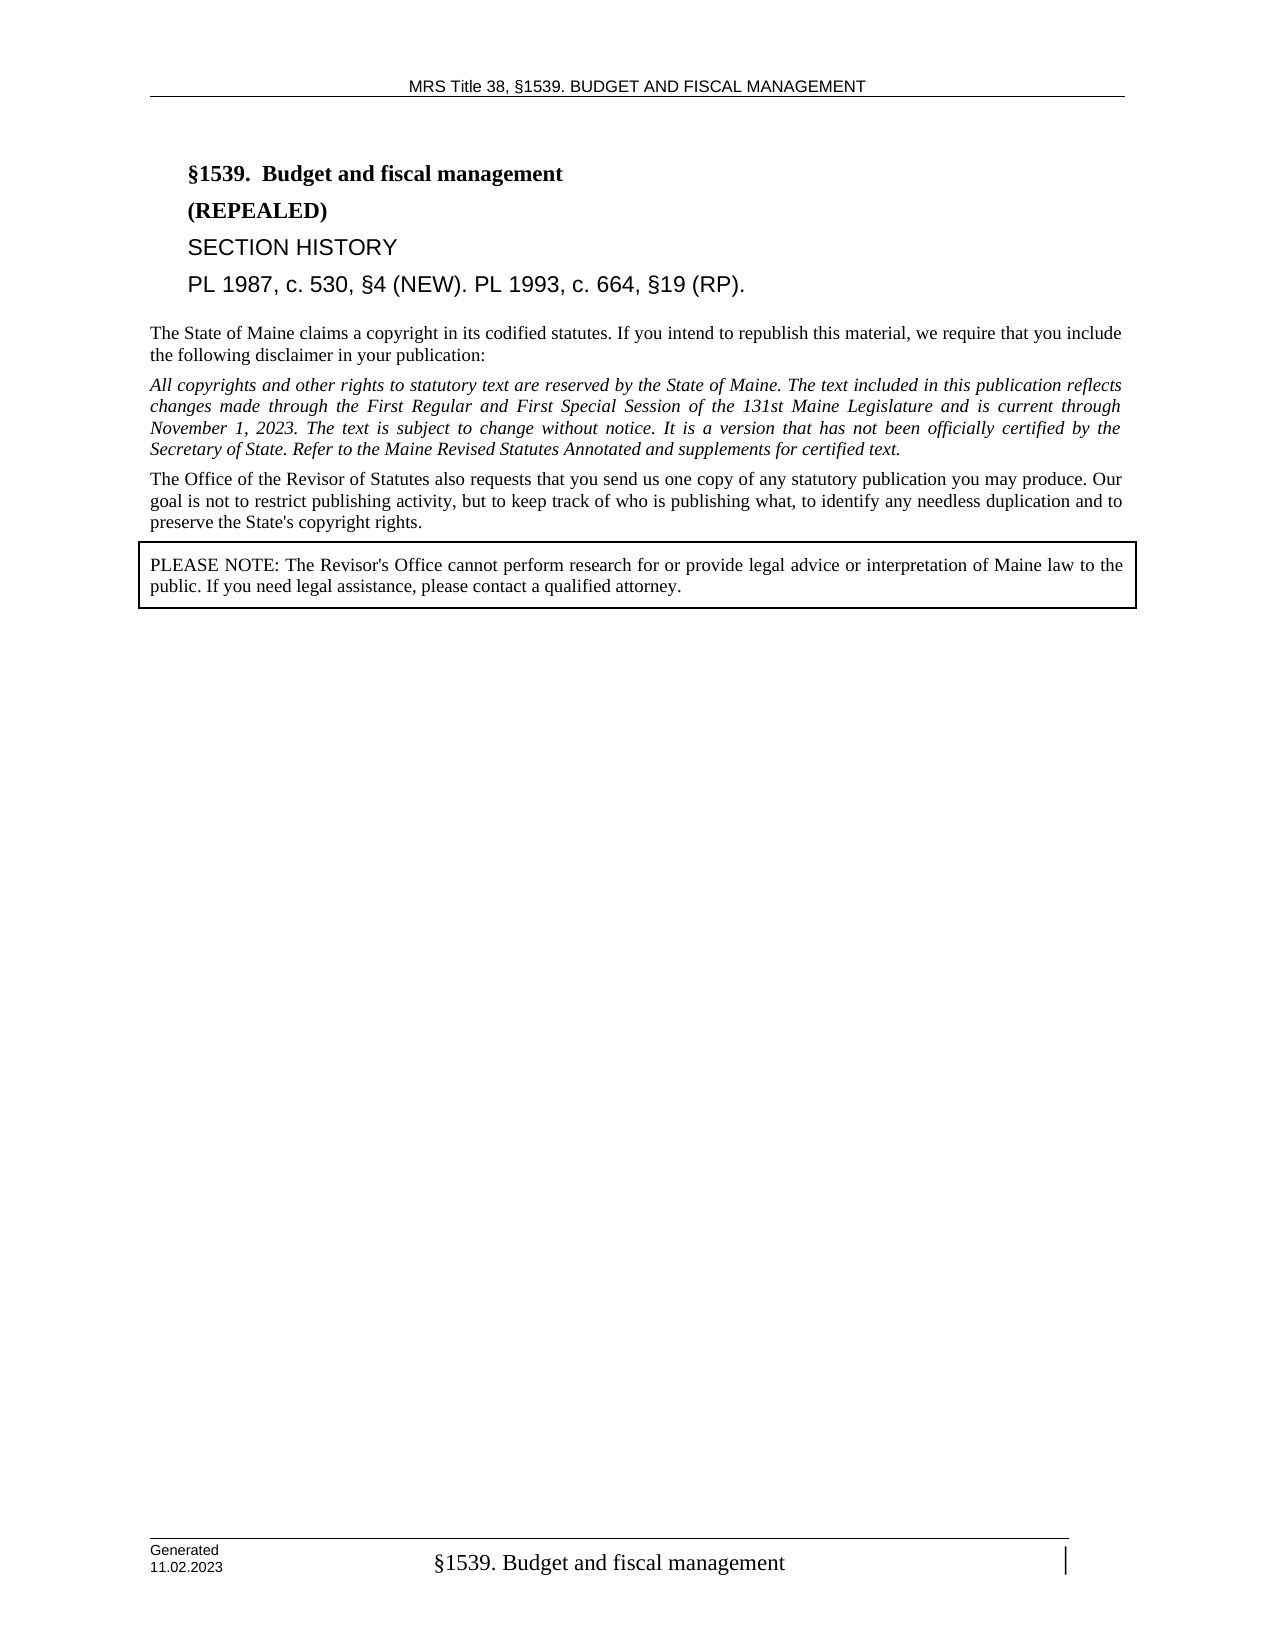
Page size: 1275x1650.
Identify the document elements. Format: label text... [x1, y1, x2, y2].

text PLEASE NOTE: The Revisor's Office cannot perform research for or provide legal advice or interpretation of Maine law to the public. If you need legal assistance, please contact a qualified attorney. [140, 543, 1135, 607]
text All copyrights and other rights to statutory text are reserved by the State of Maine. The text included in this publication reflects changes made through the First Regular and First Special Session of the 131st Maine Legislature and is current through November 1, 2023 . The text is subject to change without notice. It is a version that has not been officially certified by the Secretary of State. Refer to the Maine Revised Statutes Annotated and supplements for certified text. [150, 373, 1125, 460]
text PL 1987, c. 530, §4 (NEW). PL 1993, c. 664, §19 (RP). [187, 271, 1125, 297]
text SECTION HISTORY [187, 234, 1125, 260]
text §1539. Budget and fiscal management [187, 160, 1125, 187]
text The Office of the Revisor of Statutes also requests that you send us one copy of any statutory publication you may produce. Our goal is not to restrict publishing activity, but to keep track of who is publishing what, to identify any needless duplication and to preserve the State's copyright rights. [150, 468, 1125, 533]
text (REPEALED) [187, 197, 1125, 223]
text The State of Maine claims a copyright in its codified statutes. If you intend to republish this material, we require that you include the following disclaimer in your publication: [150, 322, 1125, 365]
